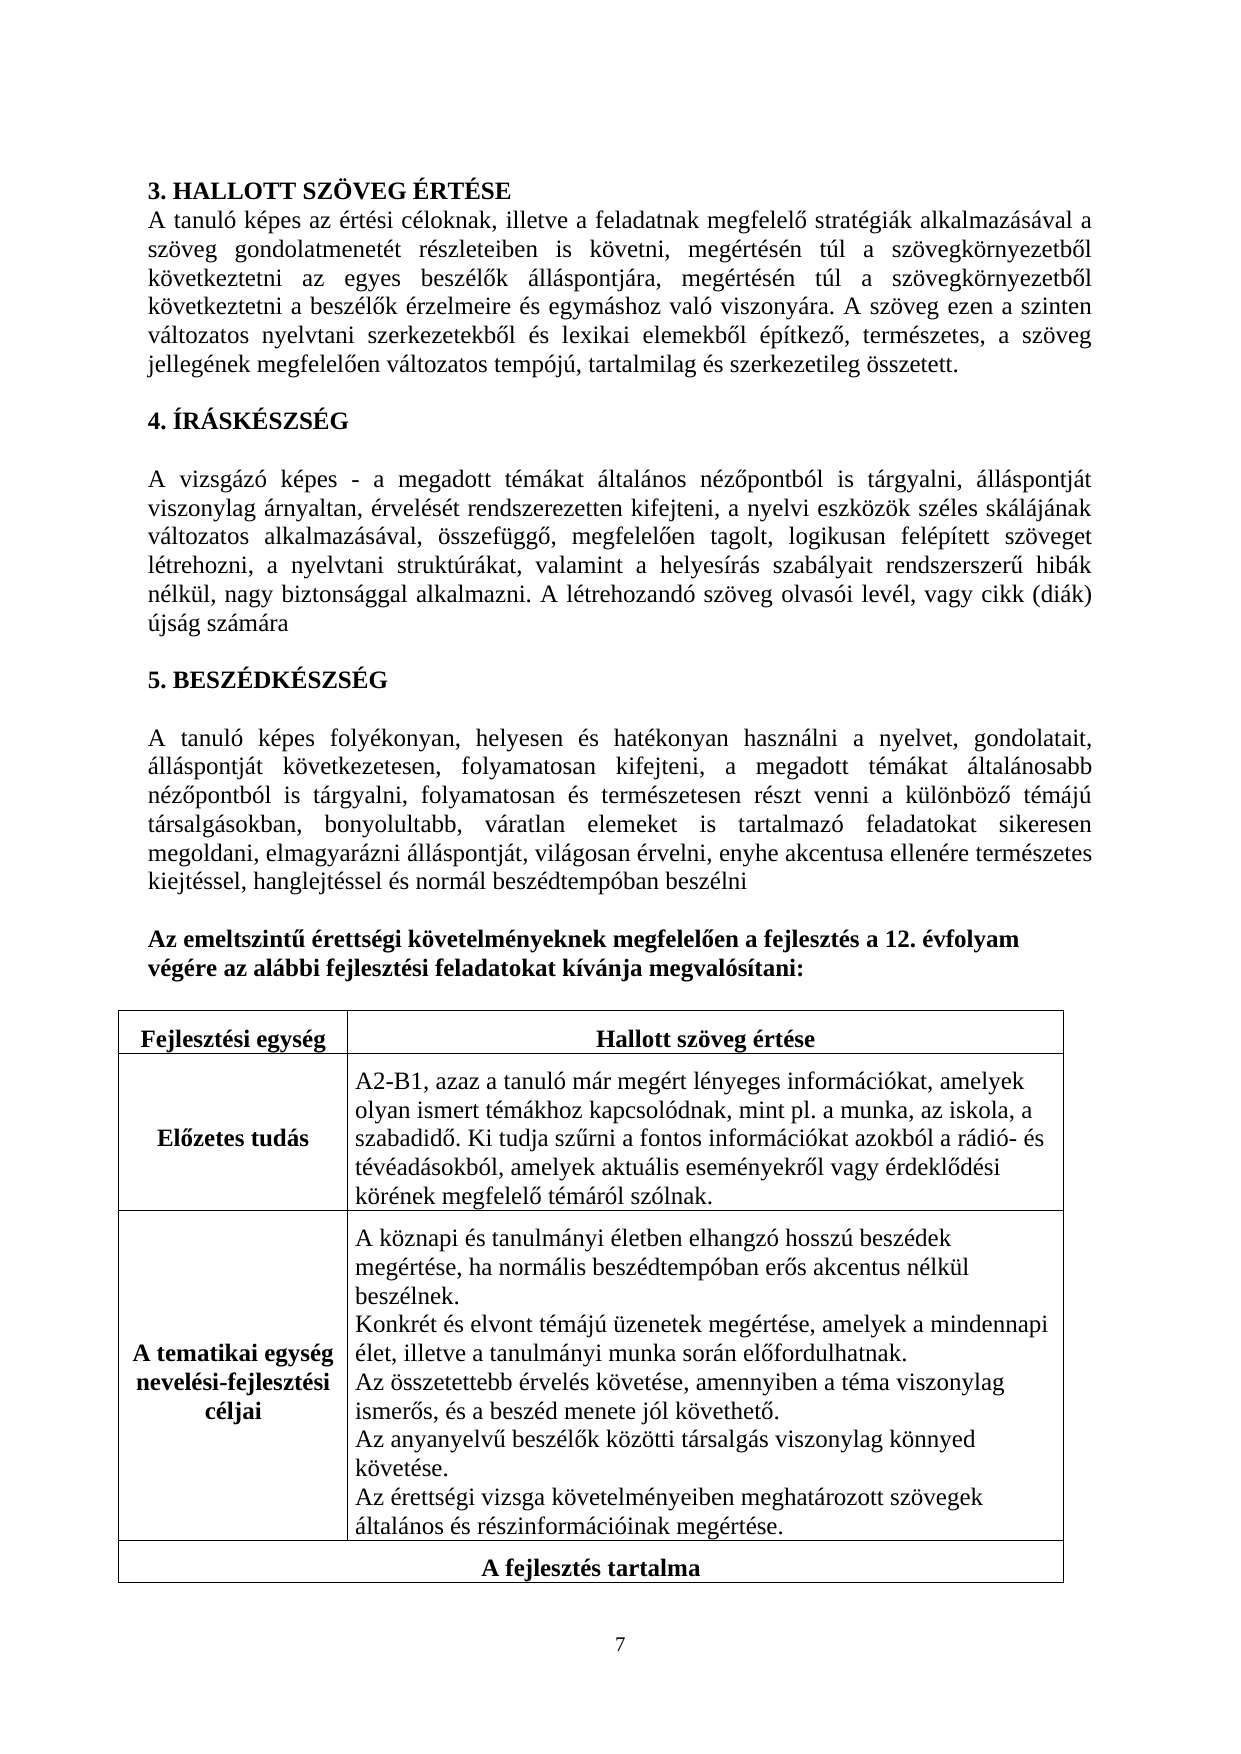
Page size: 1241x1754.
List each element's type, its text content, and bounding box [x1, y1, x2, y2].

text A tanuló képes folyékonyan, helyesen és hatékonyan használni a nyelvet, gondolatait, álláspontját következetesen, folyamatosan kifejteni, a megadott témákat általánosabb nézőpontból is tárgyalni, folyamatosan és természetesen részt venni a különböző témájú társalgásokban, bonyolultabb, váratlan elemeket is tartalmazó feladatokat sikeresen megoldani, elmagyarázni álláspontját, világosan érvelni, enyhe akcentusa ellenére természetes kiejtéssel, hanglejtéssel és normál beszédtempóban beszélni [148, 723, 1093, 895]
text 4. ÍRÁSKÉSZSÉG [148, 406, 1093, 435]
text A tanuló képes az értési céloknak, illetve a feladatnak megfelelő stratégiák alkalmazásával a szöveg gondolatmenetét részleteiben is követni, megértésén túl a szövegkörnyezetből következtetni az egyes beszélők álláspontjára, megértésén túl a szövegkörnyezetből következtetni a beszélők érzelmeire és egymáshoz való viszonyára. A szöveg ezen a szinten változatos nyelvtani szerkezetekből és lexikai elemekből építkező, természetes, a szöveg jellegének megfelelően változatos tempójú, tartalmilag és szerkezetileg összetett. [148, 205, 1093, 378]
text 5. BESZÉDKÉSZSÉG [148, 665, 1093, 694]
table_cell A köznapi és tanulmányi életben elhangzó hosszú beszédek megértése, ha normális beszédtempóban erős akcentus nélkül beszélnek. Konkrét és elvont témájú üzenetek megértése, amelyek a mindennapi élet, illetve a tanulmányi munka során előfordulhatnak. Az összetettebb érvelés követése, amennyiben a téma viszonylag ismerős, és a beszéd menete jól követhető. Az anyanyelvű beszélők közötti társalgás viszonylag könnyed követése. Az érettségi vizsga követelményeiben meghatározott szövegek általános és részinformációinak megértése. [348, 1211, 1063, 1539]
table_header Fejlesztési egység [119, 1011, 347, 1052]
text Az emeltszintű érettségi követelményeknek megfelelően a fejlesztés a 12. évfolyam végére az alábbi fejlesztési feladatokat kívánja megvalósítani: [148, 924, 1093, 981]
table_header Hallott szöveg értése [348, 1011, 1063, 1052]
text A vizsgázó képes - a megadott témákat általános nézőpontból is tárgyalni, álláspontját viszonylag árnyaltan, érvelését rendszerezetten kifejteni, a nyelvi eszközök széles skálájának változatos alkalmazásával, összefüggő, megfelelően tagolt, logikusan felépített szöveget létrehozni, a nyelvtani struktúrákat, valamint a helyesírás szabályait rendszerszerű hibák nélkül, nagy biztonsággal alkalmazni. A létrehozandó szöveg olvasói levél, vagy cikk (diák) újság számára [148, 464, 1093, 636]
text 3. HALLOTT SZÖVEG ÉRTÉSE [148, 176, 1093, 205]
table_cell A tematikai egység nevelési-fejlesztési céljai [119, 1211, 347, 1539]
table_cell A2-B1, azaz a tanuló már megért lényeges információkat, amelyek olyan ismert témákhoz kapcsolódnak, mint pl. a munka, az iskola, a szabadidő. Ki tudja szűrni a fontos információkat azokból a rádió- és tévéadásokból, amelyek aktuális eseményekről vagy érdeklődési körének megfelelő témáról szólnak. [348, 1054, 1063, 1210]
table_cell Előzetes tudás [119, 1054, 347, 1210]
table_cell A fejlesztés tartalma [119, 1541, 1063, 1582]
